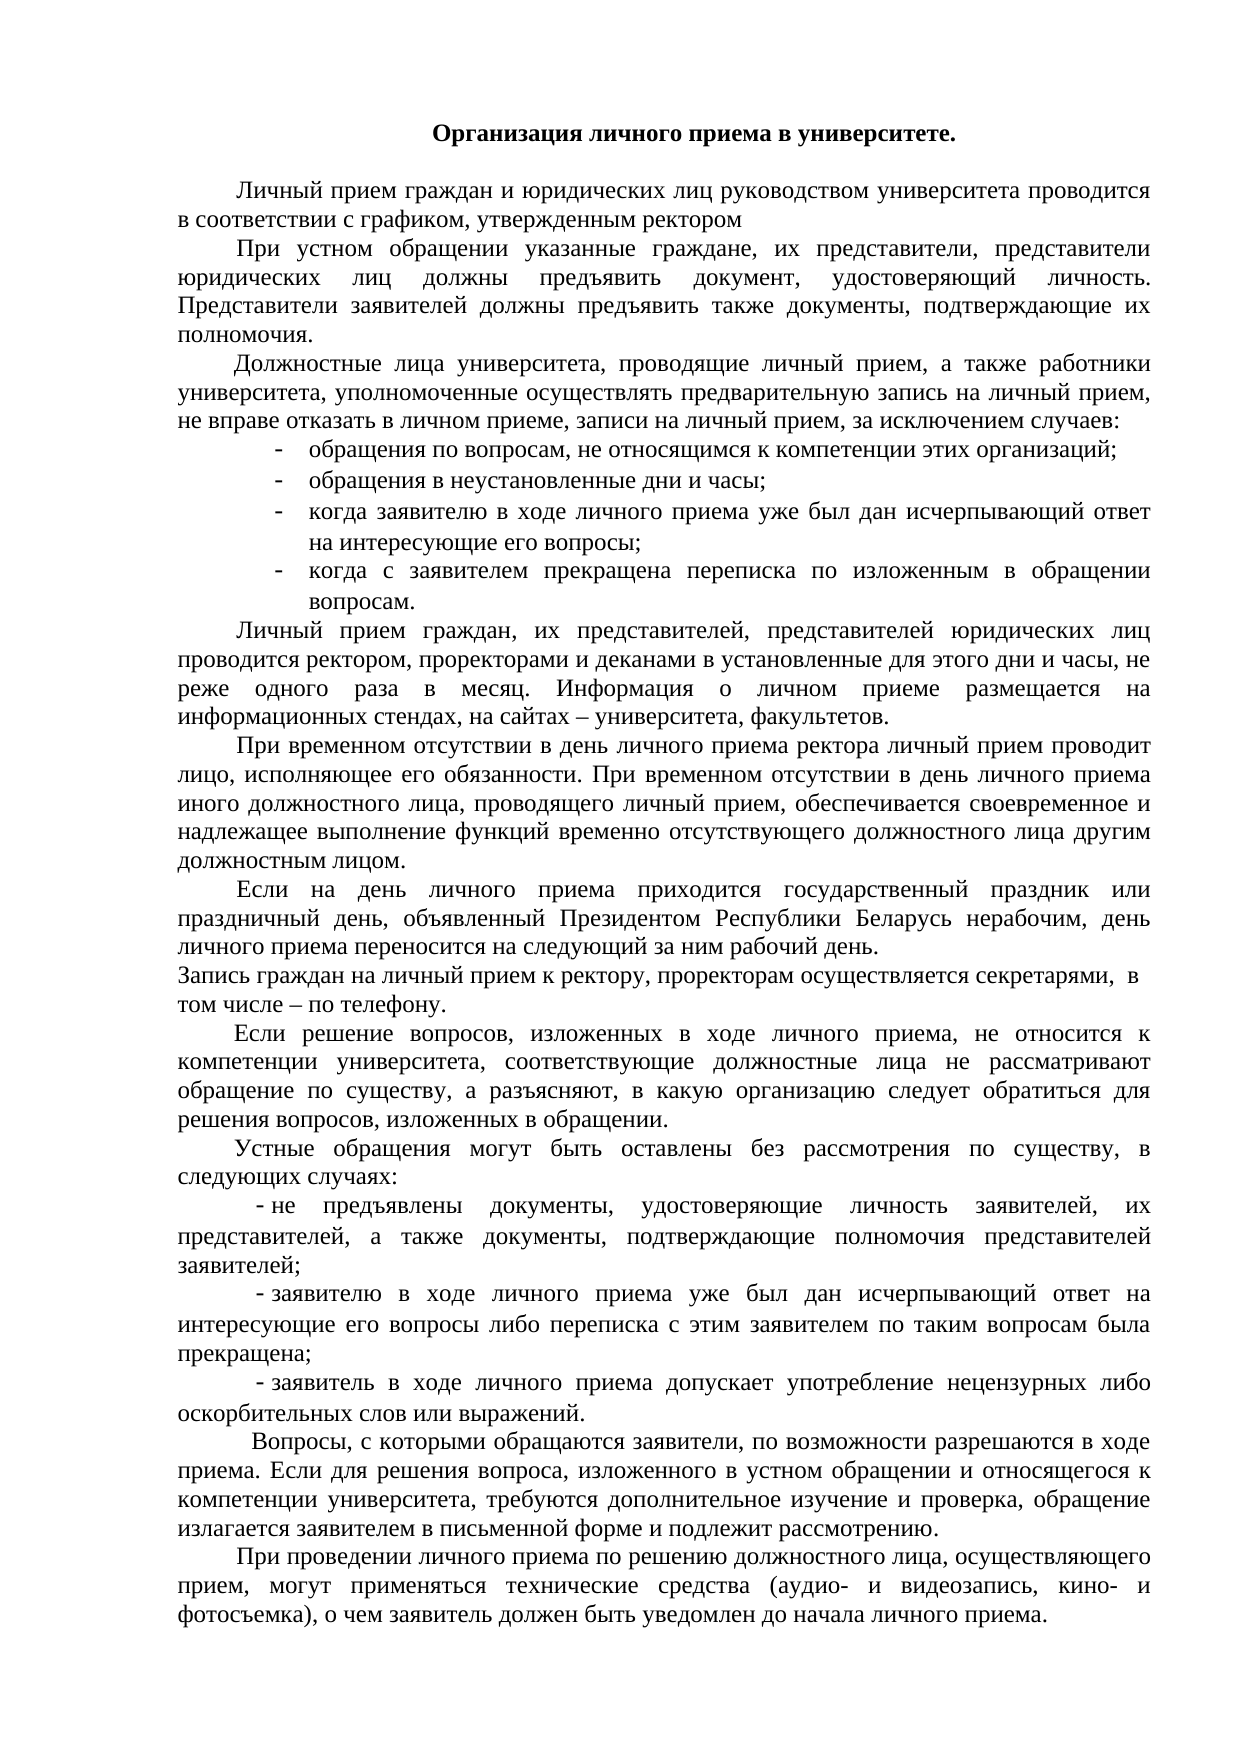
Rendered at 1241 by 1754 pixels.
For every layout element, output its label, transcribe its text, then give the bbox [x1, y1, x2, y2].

text Организация личного приема в университете. [177, 118, 1152, 147]
list обращения в неустановленные дни и часы; [271, 465, 1152, 496]
list заявитель в ходе личного приема допускает употребление нецензурных либо оскорбительных слов или выражений. [177, 1367, 1152, 1426]
text Вопросы, с которыми обращаются заявители, по возможности разрешаются в ходе приема. Если для решения вопроса, изложенного в устном обращении и относящегося к компетенции университета, требуются дополнительное изучение и проверка, обращение излагается заявителем в письменной форме и подлежит рассмотрению. [177, 1426, 1152, 1541]
text При устном обращении указанные граждане, их представители, представители юридических лиц должны предъявить документ, удостоверяющий личность. Представители заявителей должны предъявить также документы, подтверждающие их полномочия. [177, 233, 1152, 348]
text Личный прием граждан и юридических лиц руководством университета проводится в соответствии с графиком, утвержденным ректором [177, 176, 1152, 233]
list когда с заявителем прекращена переписка по изложенным в обращении вопросам. [271, 556, 1152, 615]
list обращения по вопросам, не относящимся к компетенции этих организаций; [271, 434, 1152, 465]
text Устные обращения могут быть оставлены без рассмотрения по существу, в следующих случаях: [177, 1133, 1152, 1190]
list когда заявителю в ходе личного приема уже был дан исчерпывающий ответ на интересующие его вопросы; [271, 496, 1152, 556]
text При проведении личного приема по решению должностного лица, осуществляющего прием, могут применяться технические средства (аудио- и видеозапись, кино- и фотосъемка), о чем заявитель должен быть уведомлен до начала личного приема. [177, 1541, 1152, 1628]
text Должностные лица университета, проводящие личный прием, а также работники университета, уполномоченные осуществлять предварительную запись на личный прием, не вправе отказать в личном приеме, записи на личный прием, за исключением случаев: [177, 348, 1152, 434]
text При временном отсутствии в день личного приема ректора личный прием проводит лицо, исполняющее его обязанности. При временном отсутствии в день личного приема иного должностного лица, проводящего личный прием, обеспечивается своевременное и надлежащее выполнение функций временно отсутствующего должностного лица другим должностным лицом. [177, 730, 1152, 874]
text Запись граждан на личный прием к ректору, проректорам осуществляется секретарями, в том числе – по телефону. [177, 960, 1152, 1018]
list заявителю в ходе личного приема уже был дан исчерпывающий ответ на интересующие его вопросы либо переписка с этим заявителем по таким вопросам была прекращена; [177, 1278, 1152, 1367]
text Если на день личного приема приходится государственный праздник или праздничный день, объявленный Президентом Республики Беларусь нерабочим, день личного приема переносится на следующий за ним рабочий день. [177, 874, 1152, 960]
list не предъявлены документы, удостоверяющие личность заявителей, их представителей, а также документы, подтверждающие полномочия представителей заявителей; [177, 1190, 1152, 1278]
text Личный прием граждан, их представителей, представителей юридических лиц проводится ректором, проректорами и деканами в установленные для этого дни и часы, не реже одного раза в месяц. Информация о личном приеме размещается на информационных стендах, на сайтах – университета, факультетов. [177, 615, 1152, 730]
text Если решение вопросов, изложенных в ходе личного приема, не относится к компетенции университета, соответствующие должностные лица не рассматривают обращение по существу, а разъясняют, в какую организацию следует обратиться для решения вопросов, изложенных в обращении. [177, 1018, 1152, 1133]
